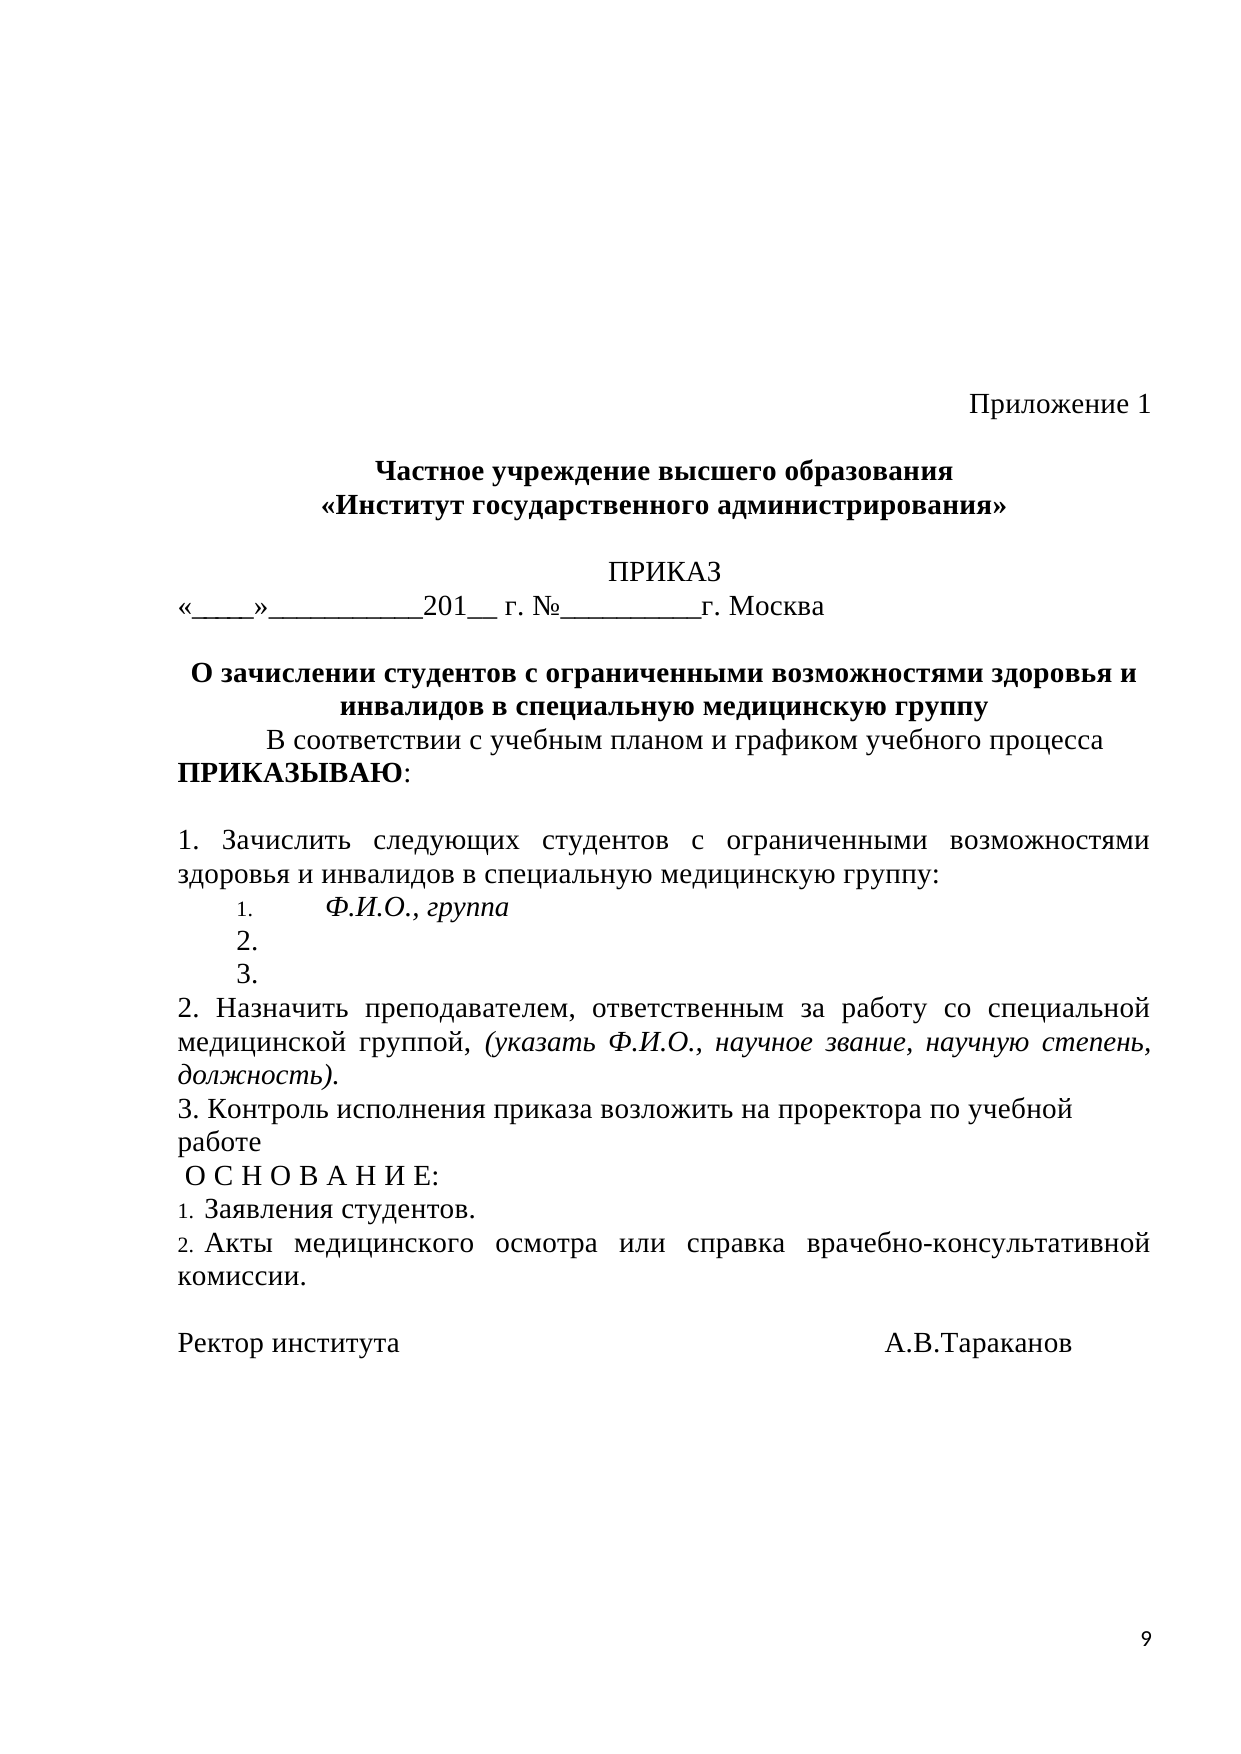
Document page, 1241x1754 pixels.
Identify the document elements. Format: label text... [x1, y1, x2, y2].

text 2. Назначить преподавателем, ответственным за работу со специальной медицинской группой, (указать Ф.И.О., научное звание, научную степень, должность). [177, 990, 1152, 1091]
text ПРИКАЗЫВАЮ: [177, 755, 1152, 789]
text 3. Контроль исполнения приказа возложить на проректора по учебной работе [177, 1091, 1152, 1158]
text В соответствии с учебным планом и графиком учебного процесса [177, 722, 1152, 755]
text 2. [177, 923, 1152, 957]
text Частное учреждение высшего образования [177, 453, 1152, 487]
list Ф.И.О., группа [177, 889, 1152, 923]
text « » 201__ г. № г. Москва [177, 588, 1152, 621]
text ПРИКАЗ [177, 554, 1152, 588]
text 1. Зачислить следующих студентов с ограниченными возможностями здоровья и инвалидов в специальную медицинскую группу: [177, 822, 1152, 889]
text «Институт государственного администрирования» [177, 487, 1152, 521]
list Заявления студентов. [177, 1191, 1152, 1225]
text О С Н О В А Н И Е: [177, 1158, 1152, 1191]
text Приложение 1 [177, 386, 1152, 420]
list Акты медицинского осмотра или справка врачебно-консультативной комиссии. [177, 1225, 1152, 1292]
text О зачислении студентов с ограниченными возможностями здоровья и инвалидов в специальную медицинскую группу [177, 655, 1152, 722]
text 3. [177, 957, 1152, 990]
text Ректор института А.В.Тараканов [177, 1326, 1152, 1359]
